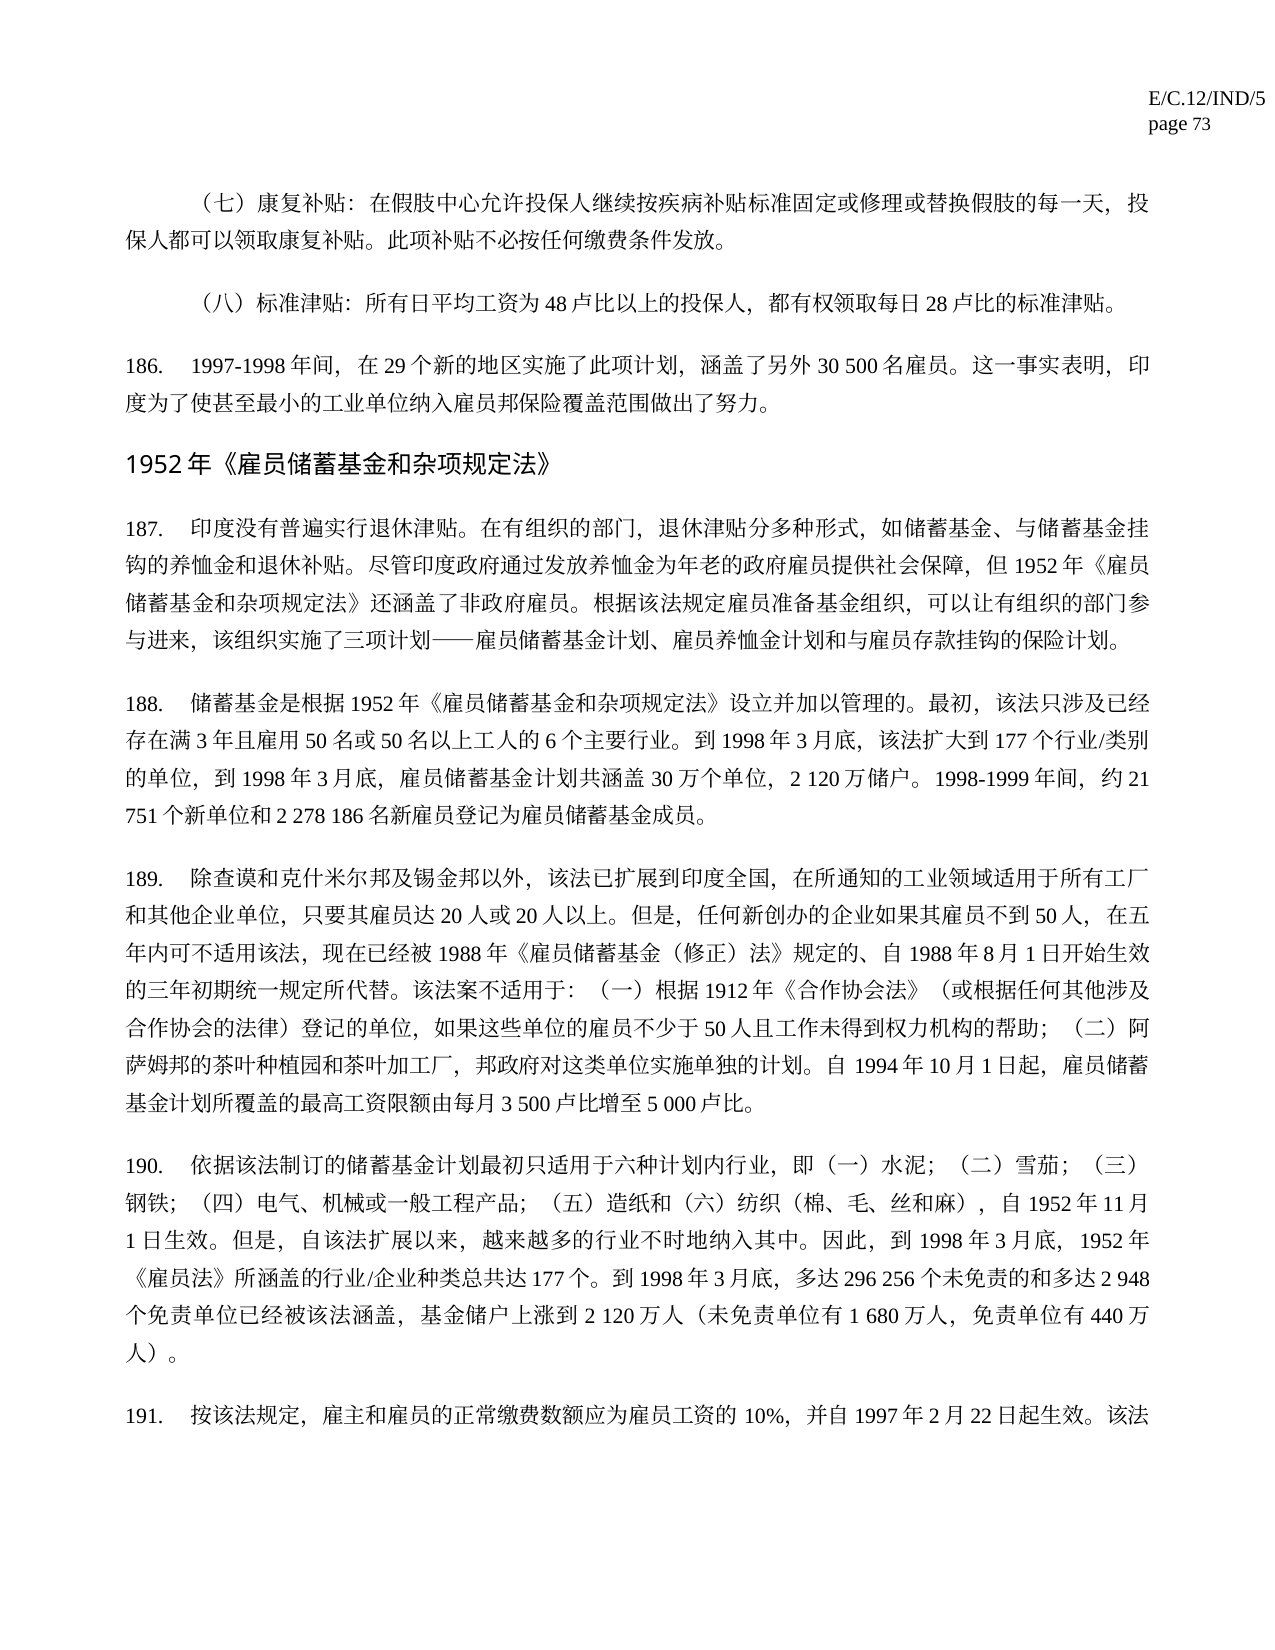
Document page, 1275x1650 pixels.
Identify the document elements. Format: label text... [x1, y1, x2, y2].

text 186. 1997-1998年间，在29个新的地区实施了此项计划，涵盖了另外30 500名雇员。这一事实表明，印度为了使甚至最小的工业单位纳入雇员邦保险覆盖范围做出了努力。 [125, 344, 1150, 419]
text 190. 依据该法制订的储蓄基金计划最初只适用于六种计划内行业，即（一）水泥；（二）雪茄；（三）钢铁；（四）电气、机械或一般工程产品；（五）造纸和（六）纺织（棉、毛、丝和麻），自1952年11月1日生效。但是，自该法扩展以来，越来越多的行业不时地纳入其中。因此，到1998年3月底，1952年《雇员法》所涵盖的行业/企业种类总共达177个。到1998年3月底，多达296 256 个未免责的和多达2 948个免责单位已经被该法涵盖，基金储户上涨到2 120万人（未免责单位有1 680万人，免责单位有440万人）。 [125, 1144, 1150, 1369]
text 1952年《雇员储蓄基金和杂项规定法》 [125, 444, 1150, 481]
text （七）康复补贴：在假肢中心允许投保人继续按疾病补贴标准固定或修理或替换假肢的每一天，投保人都可以领取康复补贴。此项补贴不必按任何缴费条件发放。 [125, 181, 1150, 256]
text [125, 1394, 1150, 1431]
text 187. 印度没有普遍实行退休津贴。在有组织的部门，退休津贴分多种形式，如储蓄基金、与储蓄基金挂钩的养恤金和退休补贴。尽管印度政府通过发放养恤金为年老的政府雇员提供社会保障，但1952年《雇员储蓄基金和杂项规定法》还涵盖了非政府雇员。根据该法规定雇员准备基金组织，可以让有组织的部门参与进来，该组织实施了三项计划——雇员储蓄基金计划、雇员养恤金计划和与雇员存款挂钩的保险计划。 [125, 506, 1150, 656]
text 188. 储蓄基金是根据1952年《雇员储蓄基金和杂项规定法》设立并加以管理的。最初，该法只涉及已经存在满3年且雇用50名或50名以上工人的6个主要行业。到1998年3月底，该法扩大到177个行业/类别的单位，到1998年3月底，雇员储蓄基金计划共涵盖30万个单位，2 120万储户。1998-1999年间，约21 751个新单位和2 278 186名新雇员登记为雇员储蓄基金成员。 [125, 681, 1150, 831]
text 189. 除查谟和克什米尔邦及锡金邦以外，该法已扩展到印度全国，在所通知的工业领域适用于所有工厂和其他企业单位，只要其雇员达20人或20人以上。但是，任何新创办的企业如果其雇员不到50人，在五年内可不适用该法，现在已经被1988年《雇员储蓄基金（修正）法》规定的、自1988年8月1日开始生效的三年初期统一规定所代替。该法案不适用于：（一）根据1912年《合作协会法》（或根据任何其他涉及合作协会的法律）登记的单位，如果这些单位的雇员不少于50人且工作未得到权力机构的帮助；（二）阿萨姆邦的茶叶种植园和茶叶加工厂，邦政府对这类单位实施单独的计划。自1994年10月1日起，雇员储蓄基金计划所覆盖的最高工资限额由每月3 500卢比增至5 000卢比。 [125, 856, 1150, 1119]
text （八）标准津贴：所有日平均工资为48卢比以上的投保人，都有权领取每日28卢比的标准津贴。 [125, 281, 1150, 319]
